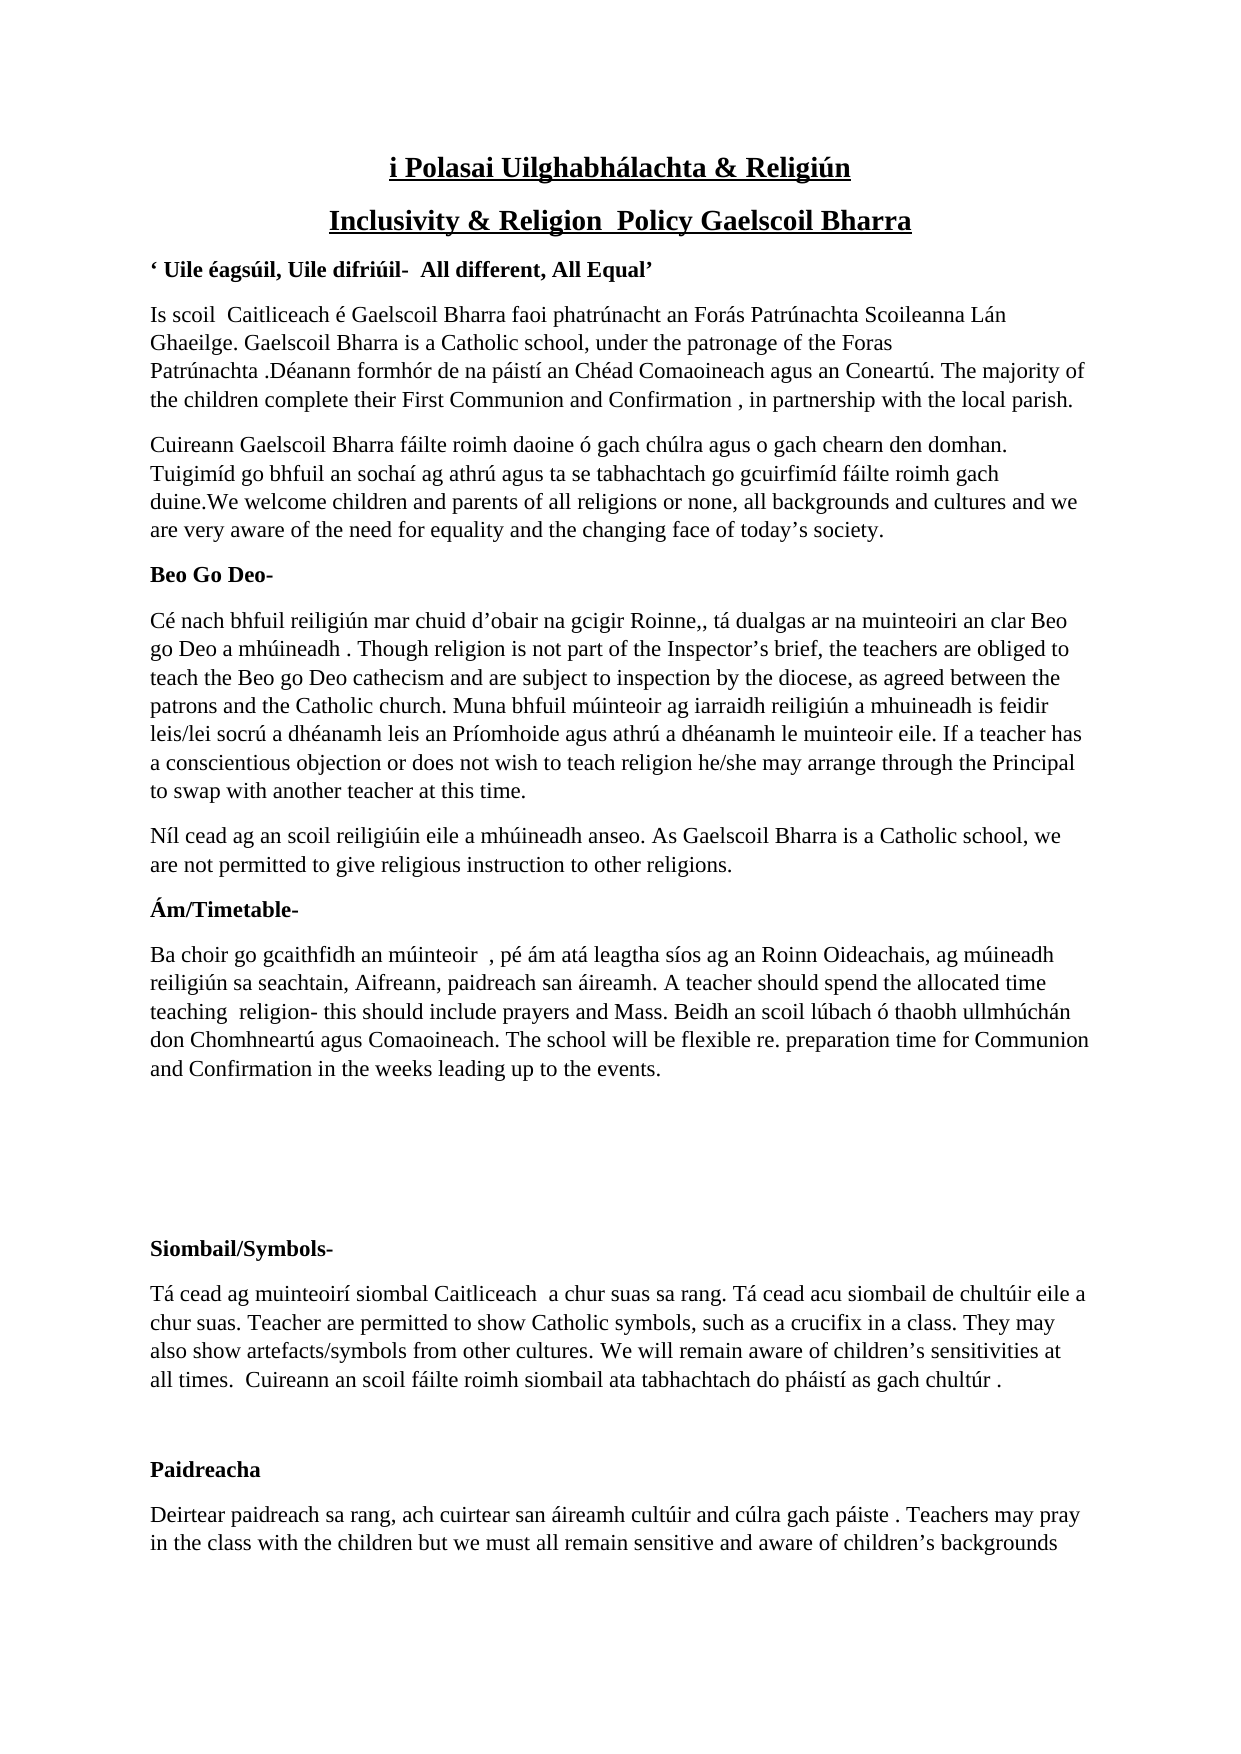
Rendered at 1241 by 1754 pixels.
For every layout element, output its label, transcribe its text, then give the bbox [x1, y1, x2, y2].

text Cuireann Gaelscoil Bharra fáilte roimh daoine ó gach chúlra agus o gach chearn den domhan. Tuigimíd go bhfuil an sochaí ag athrú agus ta se tabhachtach go gcuirfimíd fáilte roimh gach duine.We welcome children and parents of all religions or none, all backgrounds and cultures and we are very aware of the need for equality and the changing face of today’s society. [150, 431, 1090, 543]
text Siombail/Symbols- [150, 1235, 1090, 1262]
text Ám/Timetable- [150, 896, 1090, 922]
text i Polasai Uilghabhálachta & Religiún [150, 150, 1090, 183]
text Cé nach bhfuil reiligiún mar chuid d’obair na gcigir Roinne,, tá dualgas ar na muinteoiri an clar Beo go Deo a mhúineadh . Though religion is not part of the Inspector’s brief, the teachers are obliged to teach the Beo go Deo cathecism and are subject to inspection by the diocese, as agreed between the patrons and the Catholic church. Muna bhfuil múinteoir ag iarraidh reiligiún a mhuineadh is feidir leis/lei socrú a dhéanamh leis an Príomhoide agus athrú a dhéanamh le muinteoir eile. If a teacher has a conscientious objection or does not wish to teach religion he/she may arrange through the Principal to swap with another teacher at this time. [150, 607, 1090, 804]
text Tá cead ag muinteoirí siombal Caitliceach a chur suas sa rang. Tá cead acu siombail de chultúir eile a chur suas. Teacher are permitted to show Catholic symbols, such as a crucifix in a class. They may also show artefacts/symbols from other cultures. We will remain aware of children’s sensitivities at all times. Cuireann an scoil fáilte roimh siombail ata tabhachtach do pháistí as gach chultúr . [150, 1280, 1090, 1392]
text Inclusivity & Religion Policy Gaelscoil Bharra [150, 203, 1090, 236]
text Níl cead ag an scoil reiligiúin eile a mhúineadh anseo. As Gaelscoil Bharra is a Catholic school, we are not permitted to give religious instruction to other religions. [150, 822, 1090, 877]
text Paidreacha [150, 1456, 1090, 1482]
text Is scoil Caitliceach é Gaelscoil Bharra faoi phatrúnacht an Forás Patrúnachta Scoileanna Lán Ghaeilge. Gaelscoil Bharra is a Catholic school, under the patronage of the Foras Patrúnachta .Déanann formhór de na páistí an Chéad Comaoineach agus an Coneartú. The majority of the children complete their First Communion and Confirmation , in partnership with the local parish. [150, 301, 1090, 412]
text ‘ Uile éagsúil, Uile difriúil- All different, All Equal’ [150, 256, 1090, 282]
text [150, 1501, 1090, 1556]
text Ba choir go gcaithfidh an múinteoir , pé ám atá leagtha síos ag an Roinn Oideachais, ag múineadh reiligiún sa seachtain, Aifreann, paidreach san áireamh. A teacher should spend the allocated time teaching religion- this should include prayers and Mass. Beidh an scoil lúbach ó thaobh ullmhúchán don Chomhneartú agus Comaoineach. The school will be flexible re. preparation time for Communion and Confirmation in the weeks leading up to the events. [150, 941, 1090, 1081]
text Beo Go Deo- [150, 562, 1090, 588]
